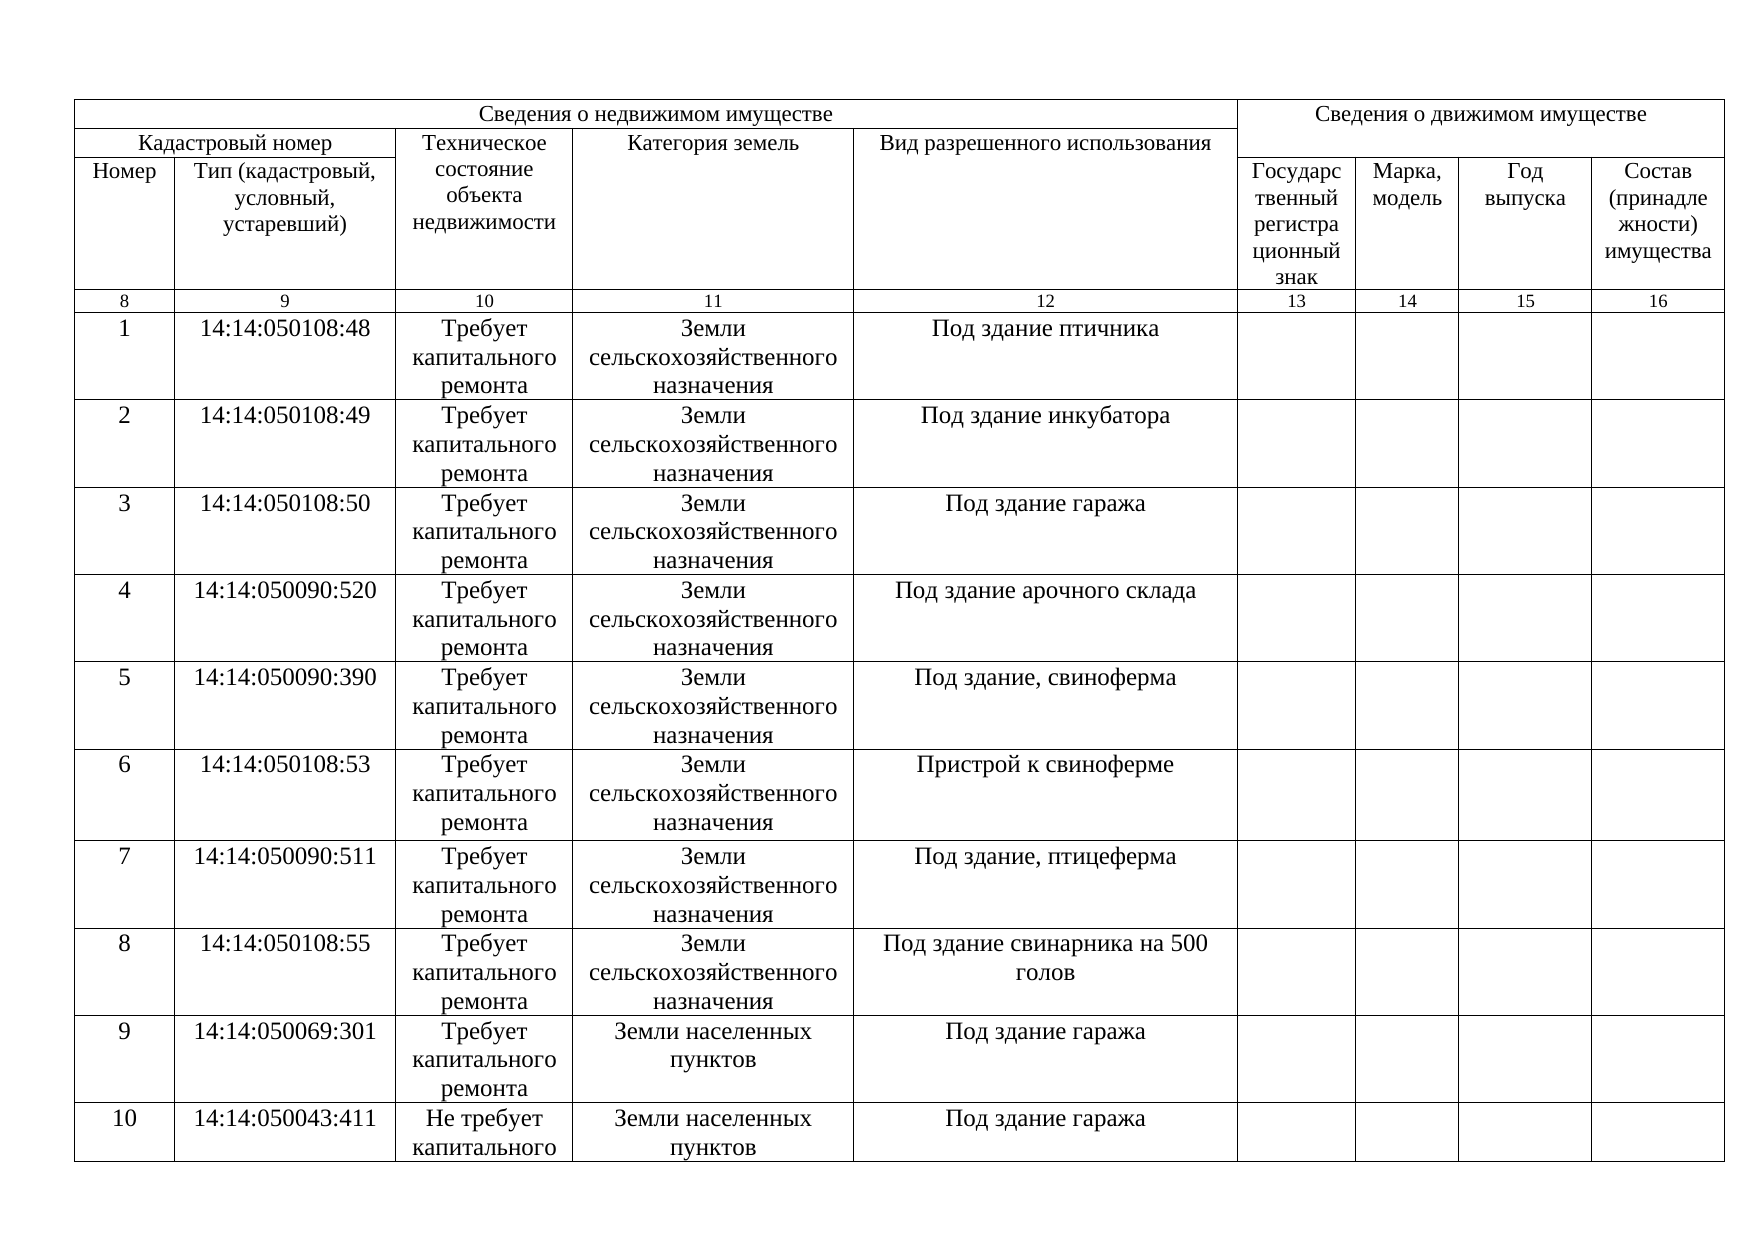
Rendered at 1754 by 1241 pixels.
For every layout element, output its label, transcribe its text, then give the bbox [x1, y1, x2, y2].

table_cell Под здание арочного склада [854, 575, 1237, 661]
table_cell [1459, 1016, 1591, 1102]
table_cell 15 [1459, 290, 1591, 312]
table_cell [1238, 400, 1355, 487]
table_cell [1592, 662, 1724, 748]
table_cell [1356, 1103, 1458, 1161]
table_cell 5 [75, 662, 174, 748]
table_cell Под здание гаража [854, 488, 1237, 574]
table_cell [1592, 1103, 1724, 1161]
table_cell 4 [75, 575, 174, 661]
table_cell 14:14:050108:50 [175, 488, 395, 574]
table_header Сведения о движимом имуществе [1238, 100, 1724, 157]
table_cell [1459, 313, 1591, 399]
table_cell 12 [854, 290, 1237, 312]
table_cell 14:14:050108:48 [175, 313, 395, 399]
table_cell [1238, 313, 1355, 399]
table_cell [1592, 313, 1724, 399]
table_cell [1356, 662, 1458, 748]
table_cell [1459, 488, 1591, 574]
table_cell [1356, 575, 1458, 661]
table_cell 16 [1592, 290, 1724, 312]
table_cell 2 [75, 400, 174, 487]
table_cell Земли сельскохозяйственного назначения [573, 488, 853, 574]
table_cell Тип (кадастровый, условный, устаревший) [175, 158, 395, 289]
table_cell 14:14:050069:301 [175, 1016, 395, 1102]
table_cell Номер [75, 158, 174, 289]
table_cell 14:14:050108:49 [175, 400, 395, 487]
table_cell [1238, 929, 1355, 1015]
table_cell [1592, 750, 1724, 840]
table_cell [1592, 841, 1724, 927]
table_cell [396, 1103, 572, 1161]
table_cell [1459, 400, 1591, 487]
table_cell Вид разрешенного использования [854, 129, 1237, 289]
table_cell [1238, 662, 1355, 748]
table_cell [1592, 575, 1724, 661]
table_cell 10 [396, 290, 572, 312]
table_cell [1238, 1103, 1355, 1161]
table_cell [1238, 488, 1355, 574]
table_cell Марка, модель [1356, 158, 1458, 289]
table_cell [1356, 313, 1458, 399]
table_cell [1356, 400, 1458, 487]
table_cell Под здание инкубатора [854, 400, 1237, 487]
table_cell Под здание, свиноферма [854, 662, 1237, 748]
table_cell [1592, 1016, 1724, 1102]
table_cell Кадастровый номер [75, 129, 395, 157]
table_cell Требует капитального ремонта [396, 400, 572, 487]
table_cell Под здание птичника [854, 313, 1237, 399]
table_cell Земли сельскохозяйственного назначения [573, 662, 853, 748]
table_cell [1238, 1016, 1355, 1102]
table_cell [1356, 929, 1458, 1015]
table_cell [1459, 1103, 1591, 1161]
table_cell [1356, 750, 1458, 840]
table_cell Государственный регистрационный знак [1238, 158, 1355, 289]
table_cell Год выпуска [1459, 158, 1591, 289]
table_cell 3 [75, 488, 174, 574]
table_cell [1459, 662, 1591, 748]
table_cell Земли сельскохозяйственного назначения [573, 313, 853, 399]
table_cell Требует капитального ремонта [396, 313, 572, 399]
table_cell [573, 1103, 853, 1161]
table_cell 1 [75, 313, 174, 399]
table_cell 8 [75, 290, 174, 312]
table_cell 14:14:050090:390 [175, 662, 395, 748]
table_cell Под здание, птицеферма [854, 841, 1237, 927]
table_cell 14 [1356, 290, 1458, 312]
table_cell Под здание гаража [854, 1103, 1237, 1161]
table_cell Требует капитального ремонта [396, 662, 572, 748]
table_cell Требует капитального ремонта [396, 750, 572, 840]
table_cell [1459, 841, 1591, 927]
table_cell [1592, 929, 1724, 1015]
table_cell Требует капитального ремонта [396, 488, 572, 574]
table_cell 10 [75, 1103, 174, 1161]
table_cell 13 [1238, 290, 1355, 312]
table_cell 14:14:050043:411 [175, 1103, 395, 1161]
table_cell [1459, 750, 1591, 840]
table_cell [1459, 929, 1591, 1015]
table_cell Техническое состояние объекта недвижимости [396, 129, 572, 289]
table_cell Земли сельскохозяйственного назначения [573, 400, 853, 487]
table_cell Состав (принадлежности) имущества [1592, 158, 1724, 289]
table_cell [1356, 841, 1458, 927]
table_cell Пристрой к свиноферме [854, 750, 1237, 840]
table_cell 6 [75, 750, 174, 840]
table_cell 9 [175, 290, 395, 312]
table_cell [1592, 488, 1724, 574]
table_cell [1238, 841, 1355, 927]
table_cell Требует капитального ремонта [396, 841, 572, 927]
table_cell [1592, 400, 1724, 487]
table_cell Земли сельскохозяйственного назначения [573, 750, 853, 840]
table_cell Требует капитального ремонта [396, 1016, 572, 1102]
table_cell Категория земель [573, 129, 853, 289]
table_header Сведения о недвижимом имуществе [75, 100, 1237, 128]
table_cell 8 [75, 929, 174, 1015]
table_cell 11 [573, 290, 853, 312]
table_cell 14:14:050090:511 [175, 841, 395, 927]
table_cell Земли сельскохозяйственного назначения [573, 575, 853, 661]
table_cell [1238, 575, 1355, 661]
table_cell Под здание свинарника на 500 голов [854, 929, 1237, 1015]
table_cell 14:14:050108:55 [175, 929, 395, 1015]
table_cell [1356, 488, 1458, 574]
table_cell Требует капитального ремонта [396, 929, 572, 1015]
table_cell 14:14:050108:53 [175, 750, 395, 840]
table_cell [1356, 1016, 1458, 1102]
table_cell 9 [75, 1016, 174, 1102]
table_cell 7 [75, 841, 174, 927]
table_cell Требует капитального ремонта [396, 575, 572, 661]
table_cell Земли сельскохозяйственного назначения [573, 841, 853, 927]
table_cell 14:14:050090:520 [175, 575, 395, 661]
table_cell [1238, 750, 1355, 840]
table_cell Под здание гаража [854, 1016, 1237, 1102]
table_cell Земли населенных пунктов [573, 1016, 853, 1102]
table_cell Земли сельскохозяйственного назначения [573, 929, 853, 1015]
table_cell [1459, 575, 1591, 661]
